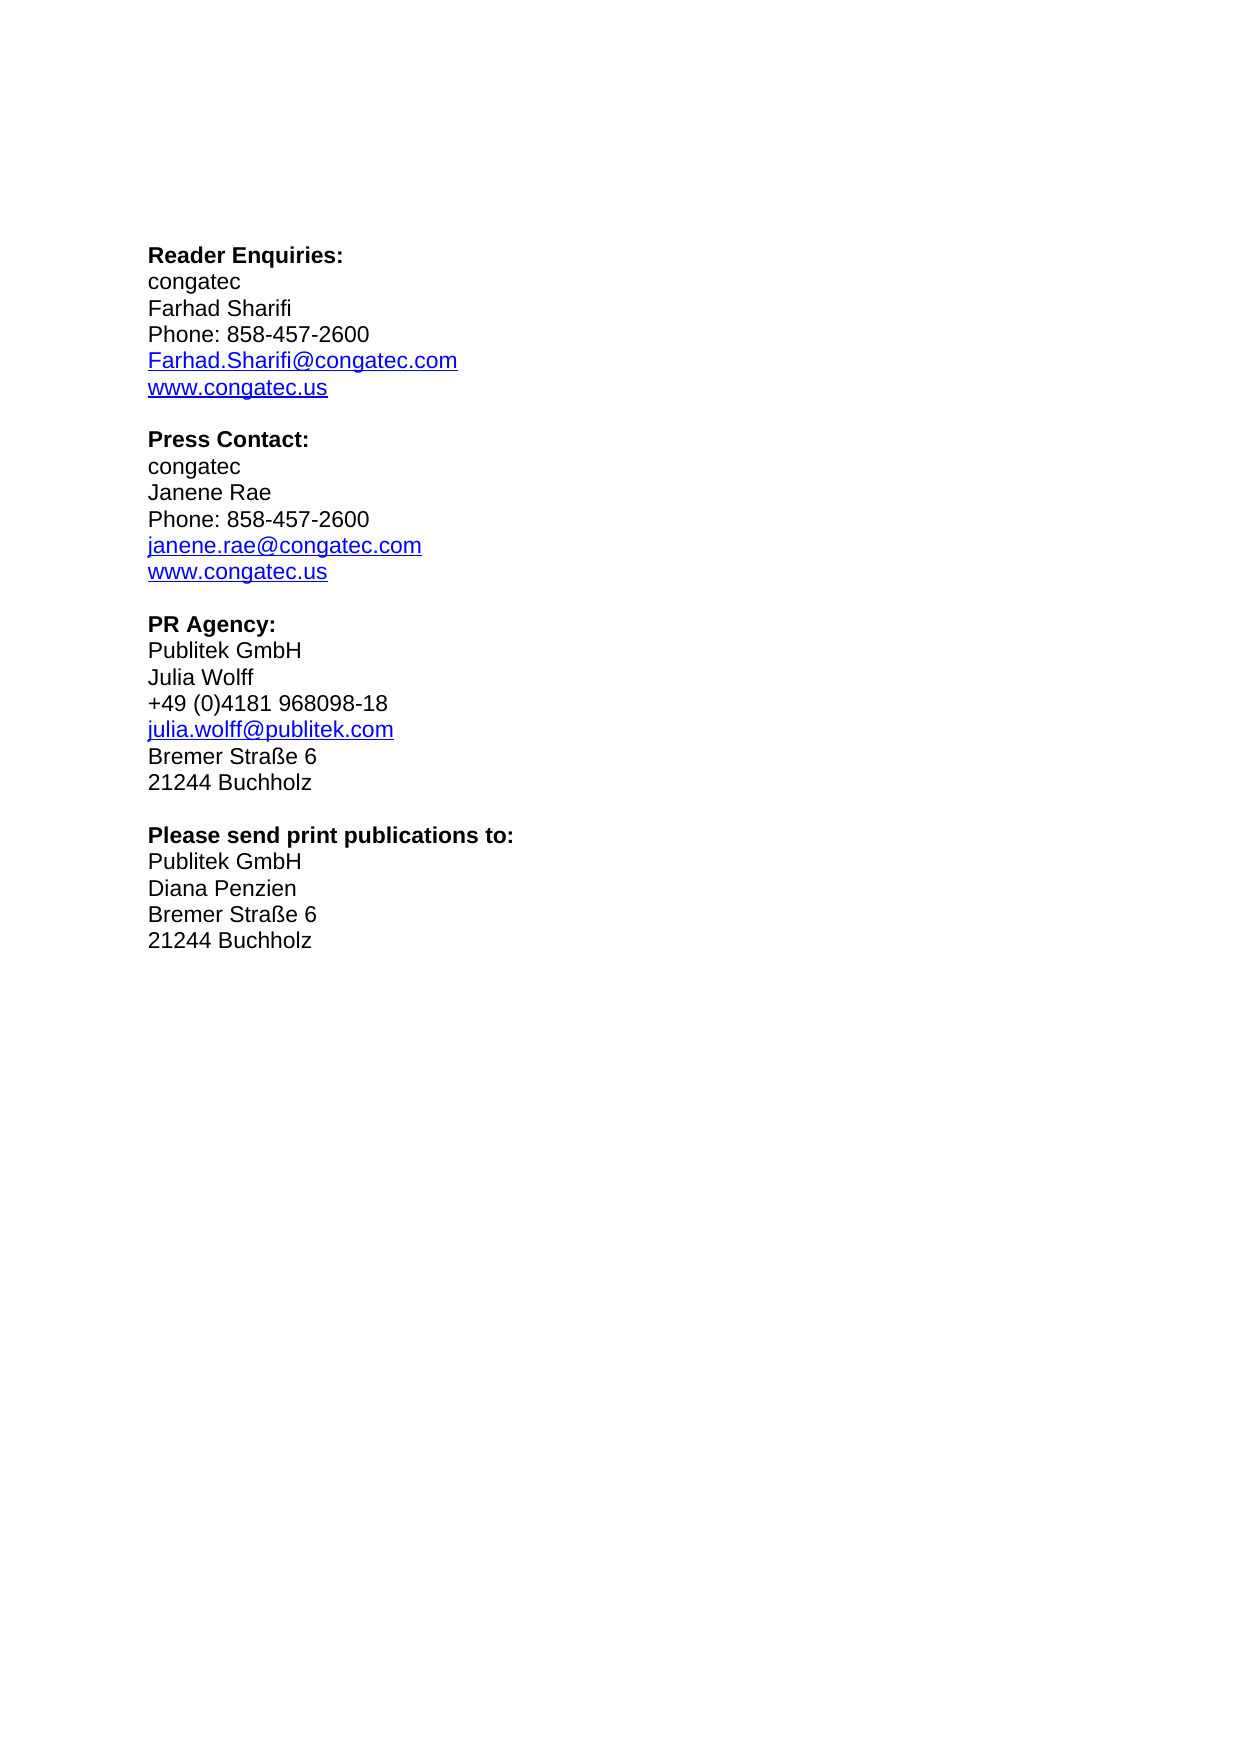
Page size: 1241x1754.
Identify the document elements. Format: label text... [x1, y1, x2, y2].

text 21244 Buchholz [148, 769, 1063, 795]
text Bremer Straße 6 [148, 901, 1063, 927]
text www.congatec.us [148, 374, 1063, 400]
text Farhad Sharifi [148, 295, 1063, 321]
text julia.wolff@publitek.com [148, 716, 1063, 743]
text Julia Wolff [148, 664, 1063, 690]
text Publitek GmbH [148, 637, 1063, 664]
text 21244 Buchholz [148, 927, 1063, 953]
text congatec [148, 453, 1063, 479]
text congatec [148, 268, 1063, 295]
text Publitek GmbH [148, 848, 1063, 874]
text Diana Penzien [148, 874, 1063, 901]
text +49 (0)4181 968098-18 [148, 690, 1063, 716]
text PR Agency: [148, 611, 1063, 637]
text www.congatec.us [148, 558, 1063, 584]
text Phone: 858-457-2600 [148, 321, 1063, 347]
text janene.rae@congatec.com [148, 532, 1063, 558]
text Reader Enquiries: [148, 242, 1063, 268]
text Press Contact: [148, 426, 1063, 453]
text Please send print publications to: [148, 822, 1063, 848]
text Bremer Straße 6 [148, 743, 1063, 769]
text Phone: 858-457-2600 [148, 506, 1063, 532]
text Farhad.Sharifi@congatec.com [148, 347, 1063, 374]
text Janene Rae [148, 479, 1063, 506]
